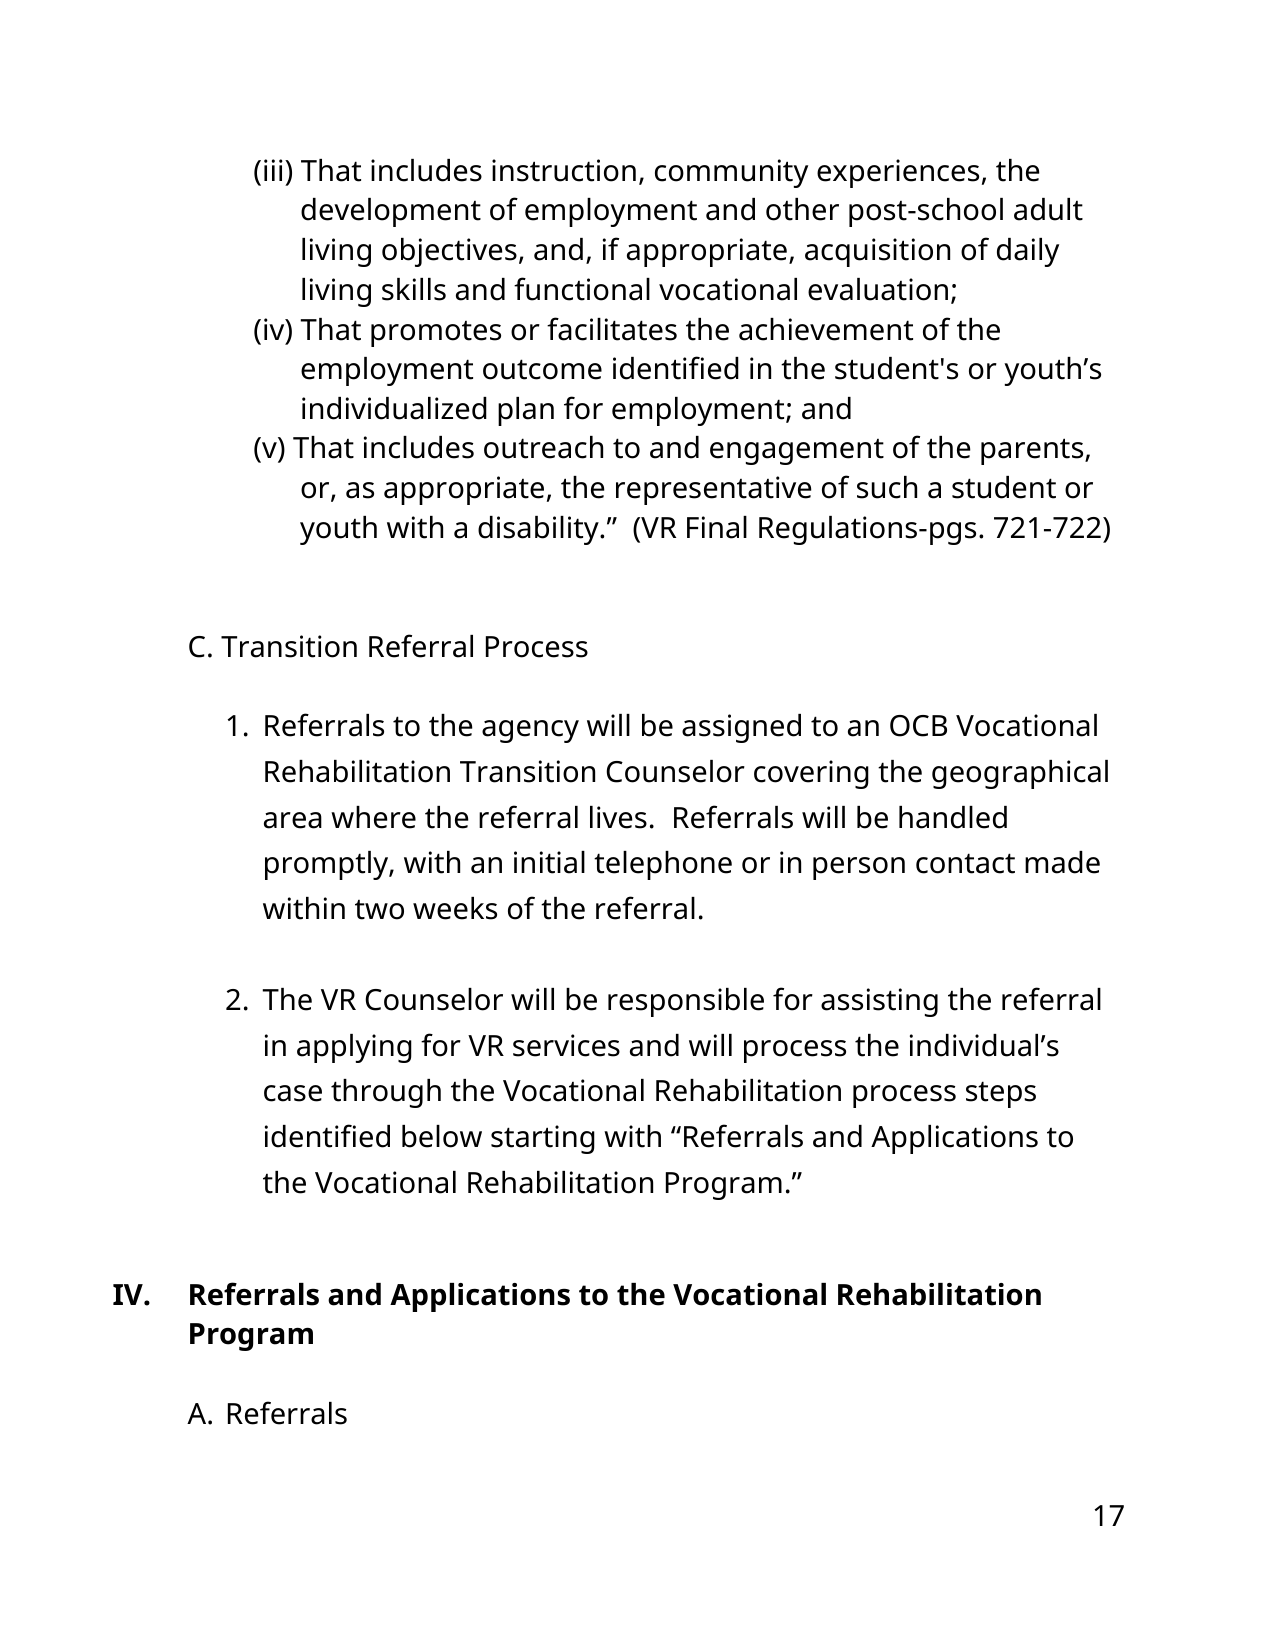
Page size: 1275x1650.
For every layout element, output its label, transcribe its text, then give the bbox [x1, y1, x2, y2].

text A. Referrals [150, 1393, 1125, 1433]
list The VR Counselor will be responsible for assisting the referral in applying for VR services and will process the individual’s case through the Vocational Rehabilitation process steps identified below starting with “Referrals and Applications to the Vocational Rehabilitation Program.” [225, 979, 1125, 1202]
text (v) That includes outreach to and engagement of the parents, or, as appropriate, the representative of such a student or youth with a disability.” (VR Final Regulations-pgs. 721-722) [253, 428, 1125, 547]
text IV. Referrals and Applications to the Vocational Rehabilitation Program [112, 1274, 1125, 1353]
text (iv) That promotes or facilitates the achievement of the employment outcome identified in the student's or youth’s individualized plan for employment; and [253, 309, 1125, 428]
text C. Transition Referral Process [150, 626, 1125, 666]
text (iii) That includes instruction, community experiences, the development of employment and other post-school adult living objectives, and, if appropriate, acquisition of daily living skills and functional vocational evaluation; [253, 150, 1125, 309]
list Referrals to the agency will be assigned to an OCB Vocational Rehabilitation Transition Counselor covering the geographical area where the referral lives. Referrals will be handled promptly, with an initial telephone or in person contact made within two weeks of the referral. [225, 706, 1125, 928]
